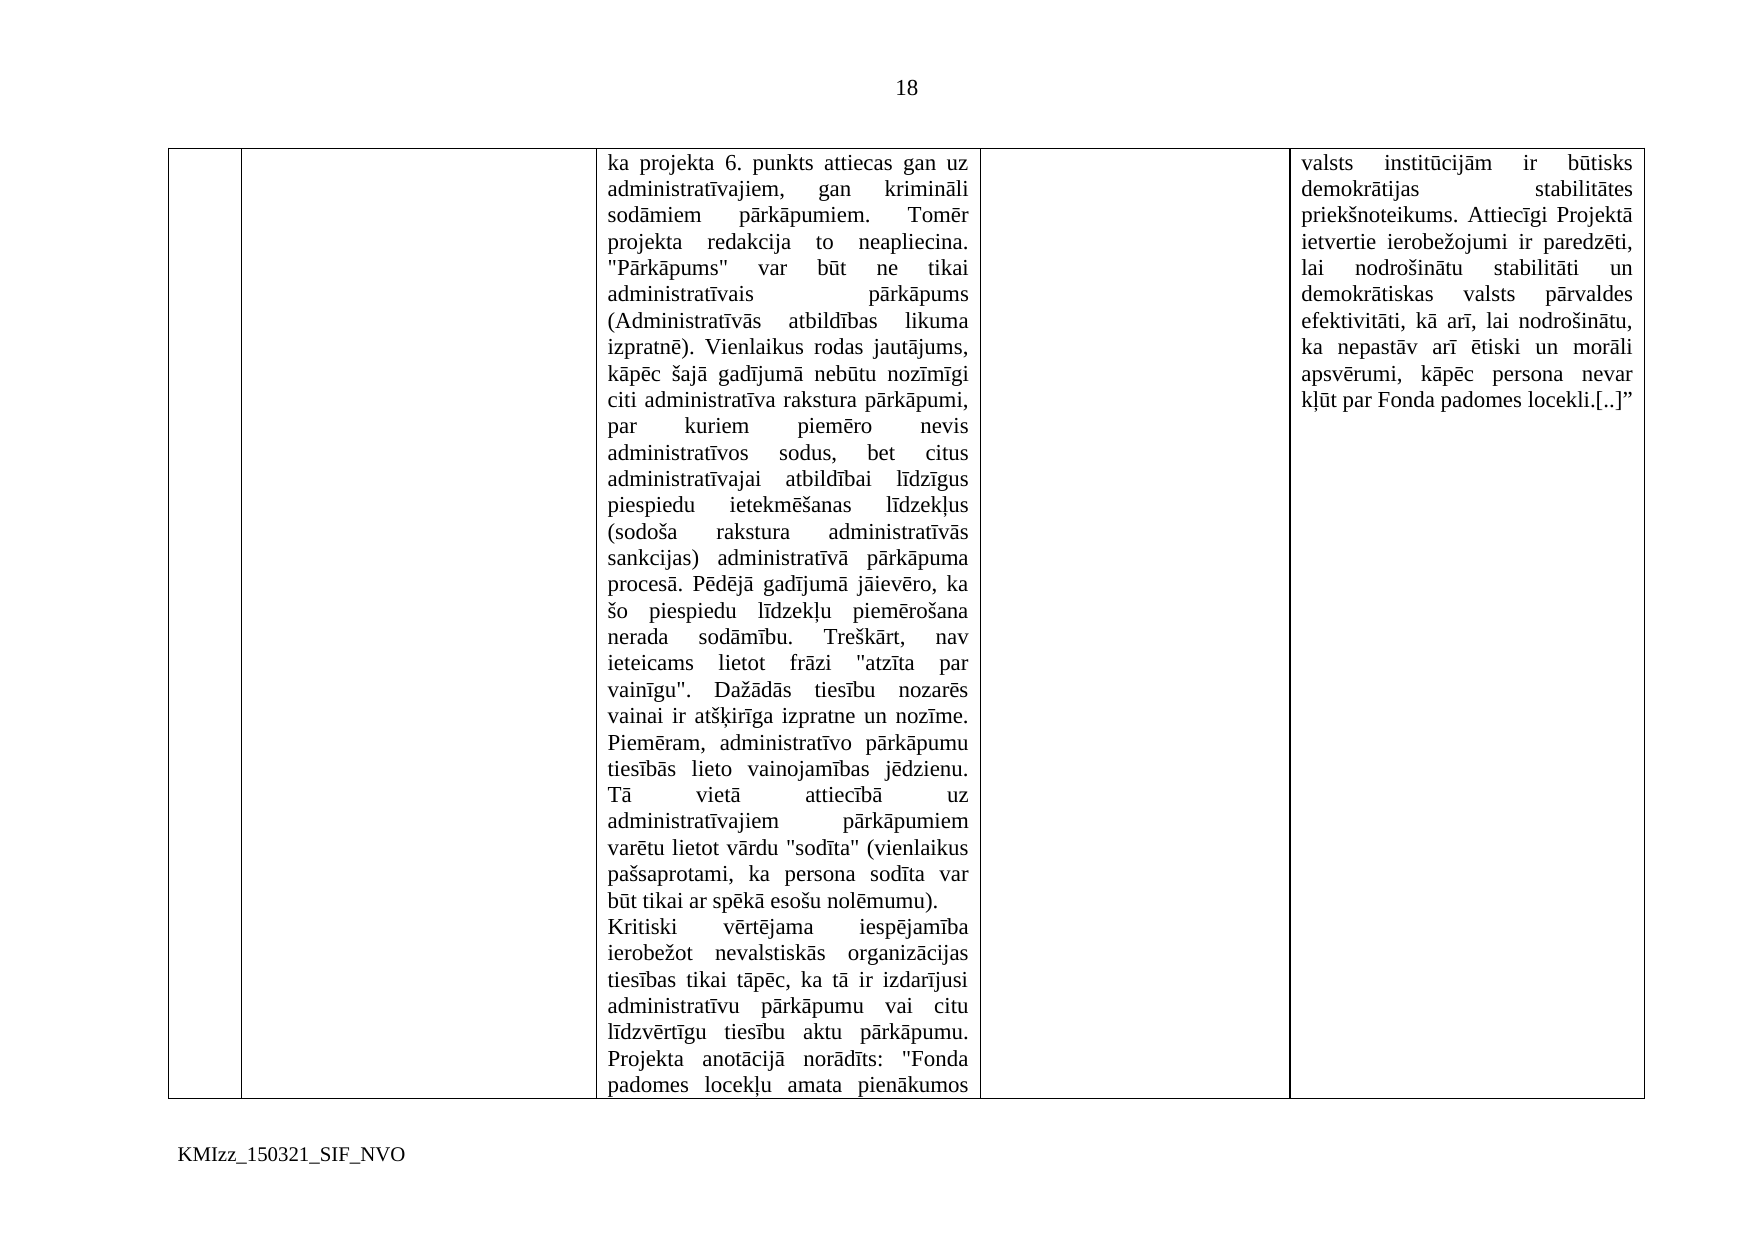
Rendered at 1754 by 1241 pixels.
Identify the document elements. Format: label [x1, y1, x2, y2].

table_cell [1291, 149, 1644, 1097]
table_cell [242, 149, 596, 1097]
table_cell [981, 149, 1289, 1097]
table_cell [597, 149, 980, 1097]
table_cell [169, 149, 241, 1097]
